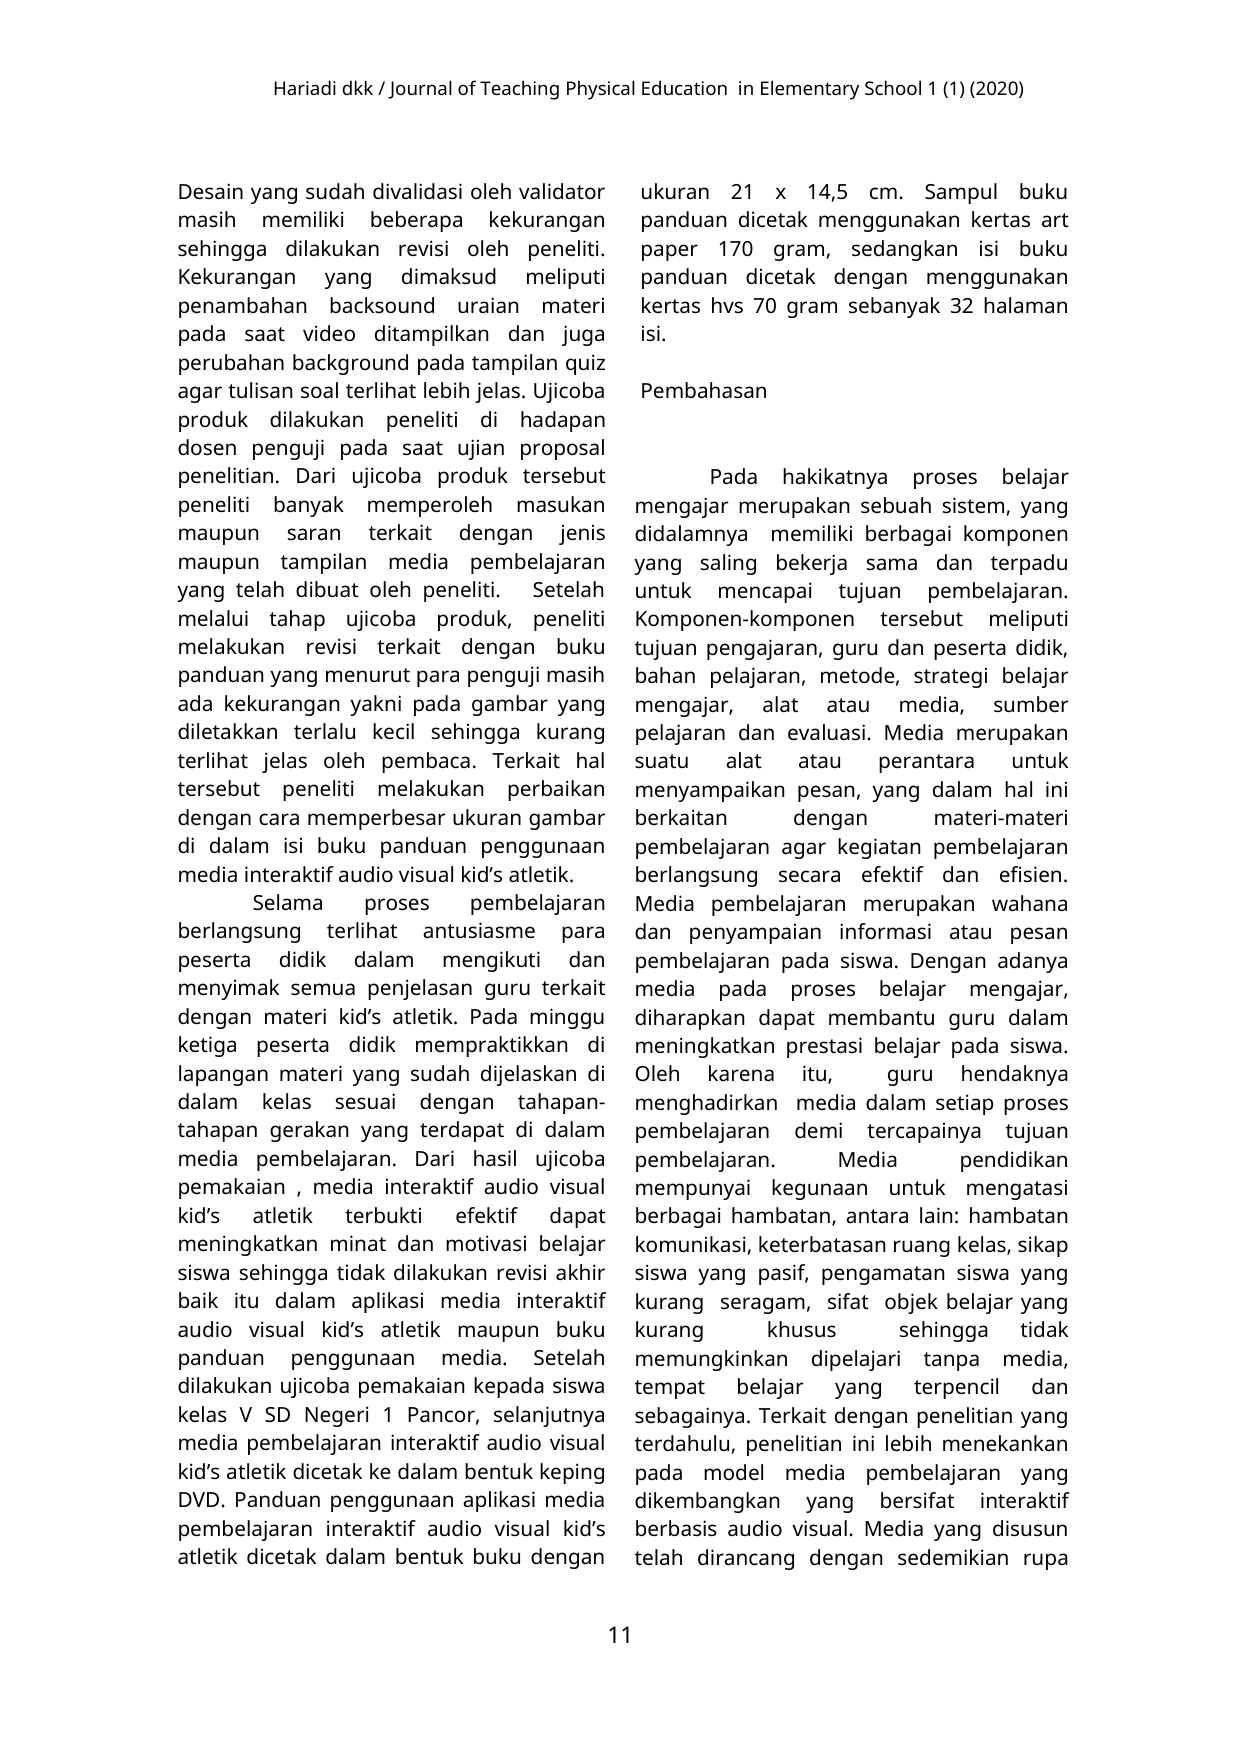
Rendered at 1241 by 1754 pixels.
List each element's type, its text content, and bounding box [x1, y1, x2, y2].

list Selama proses pembelajaran berlangsung terlihat antusiasme para peserta didik dalam mengikuti dan menyimak semua penjelasan guru terkait dengan materi kid’s atletik. Pada minggu ketiga peserta didik mempraktikkan di lapangan materi yang sudah dijelaskan di dalam kelas sesuai dengan tahapan-tahapan gerakan yang terdapat di dalam media pembelajaran. Dari hasil ujicoba pemakaian , media interaktif audio visual kid’s atletik terbukti efektif dapat meningkatkan minat dan motivasi belajar siswa sehingga tidak dilakukan revisi akhir baik itu dalam aplikasi media interaktif audio visual kid’s atletik maupun buku panduan penggunaan media. Setelah dilakukan ujicoba pemakaian kepada siswa kelas V SD Negeri 1 Pancor, selanjutnya media pembelajaran interaktif audio visual kid’s atletik dicetak ke dalam bentuk keping DVD. Panduan penggunaan aplikasi media pembelajaran interaktif audio visual kid’s atletik dicetak dalam bentuk buku dengan ukuran 21 x 14,5 cm. Sampul buku panduan dicetak menggunakan kertas art paper 170 gram, sedangkan isi buku panduan dicetak dengan menggunakan kertas hvs 70 gram sebanyak 32 halaman isi. [640, 177, 1069, 348]
list Pembahasan [640, 376, 1069, 405]
list Selama proses pembelajaran berlangsung terlihat antusiasme para peserta didik dalam mengikuti dan menyimak semua penjelasan guru terkait dengan materi kid’s atletik. Pada minggu ketiga peserta didik mempraktikkan di lapangan materi yang sudah dijelaskan di dalam kelas sesuai dengan tahapan-tahapan gerakan yang terdapat di dalam media pembelajaran. Dari hasil ujicoba pemakaian , media interaktif audio visual kid’s atletik terbukti efektif dapat meningkatkan minat dan motivasi belajar siswa sehingga tidak dilakukan revisi akhir baik itu dalam aplikasi media interaktif audio visual kid’s atletik maupun buku panduan penggunaan media. Setelah dilakukan ujicoba pemakaian kepada siswa kelas V SD Negeri 1 Pancor, selanjutnya media pembelajaran interaktif audio visual kid’s atletik dicetak ke dalam bentuk keping DVD. Panduan penggunaan aplikasi media pembelajaran interaktif audio visual kid’s atletik dicetak dalam bentuk buku dengan ukuran 21 x 14,5 cm. Sampul buku panduan dicetak menggunakan kertas art paper 170 gram, sedangkan isi buku panduan dicetak dengan menggunakan kertas hvs 70 gram sebanyak 32 halaman isi. [177, 888, 606, 1571]
